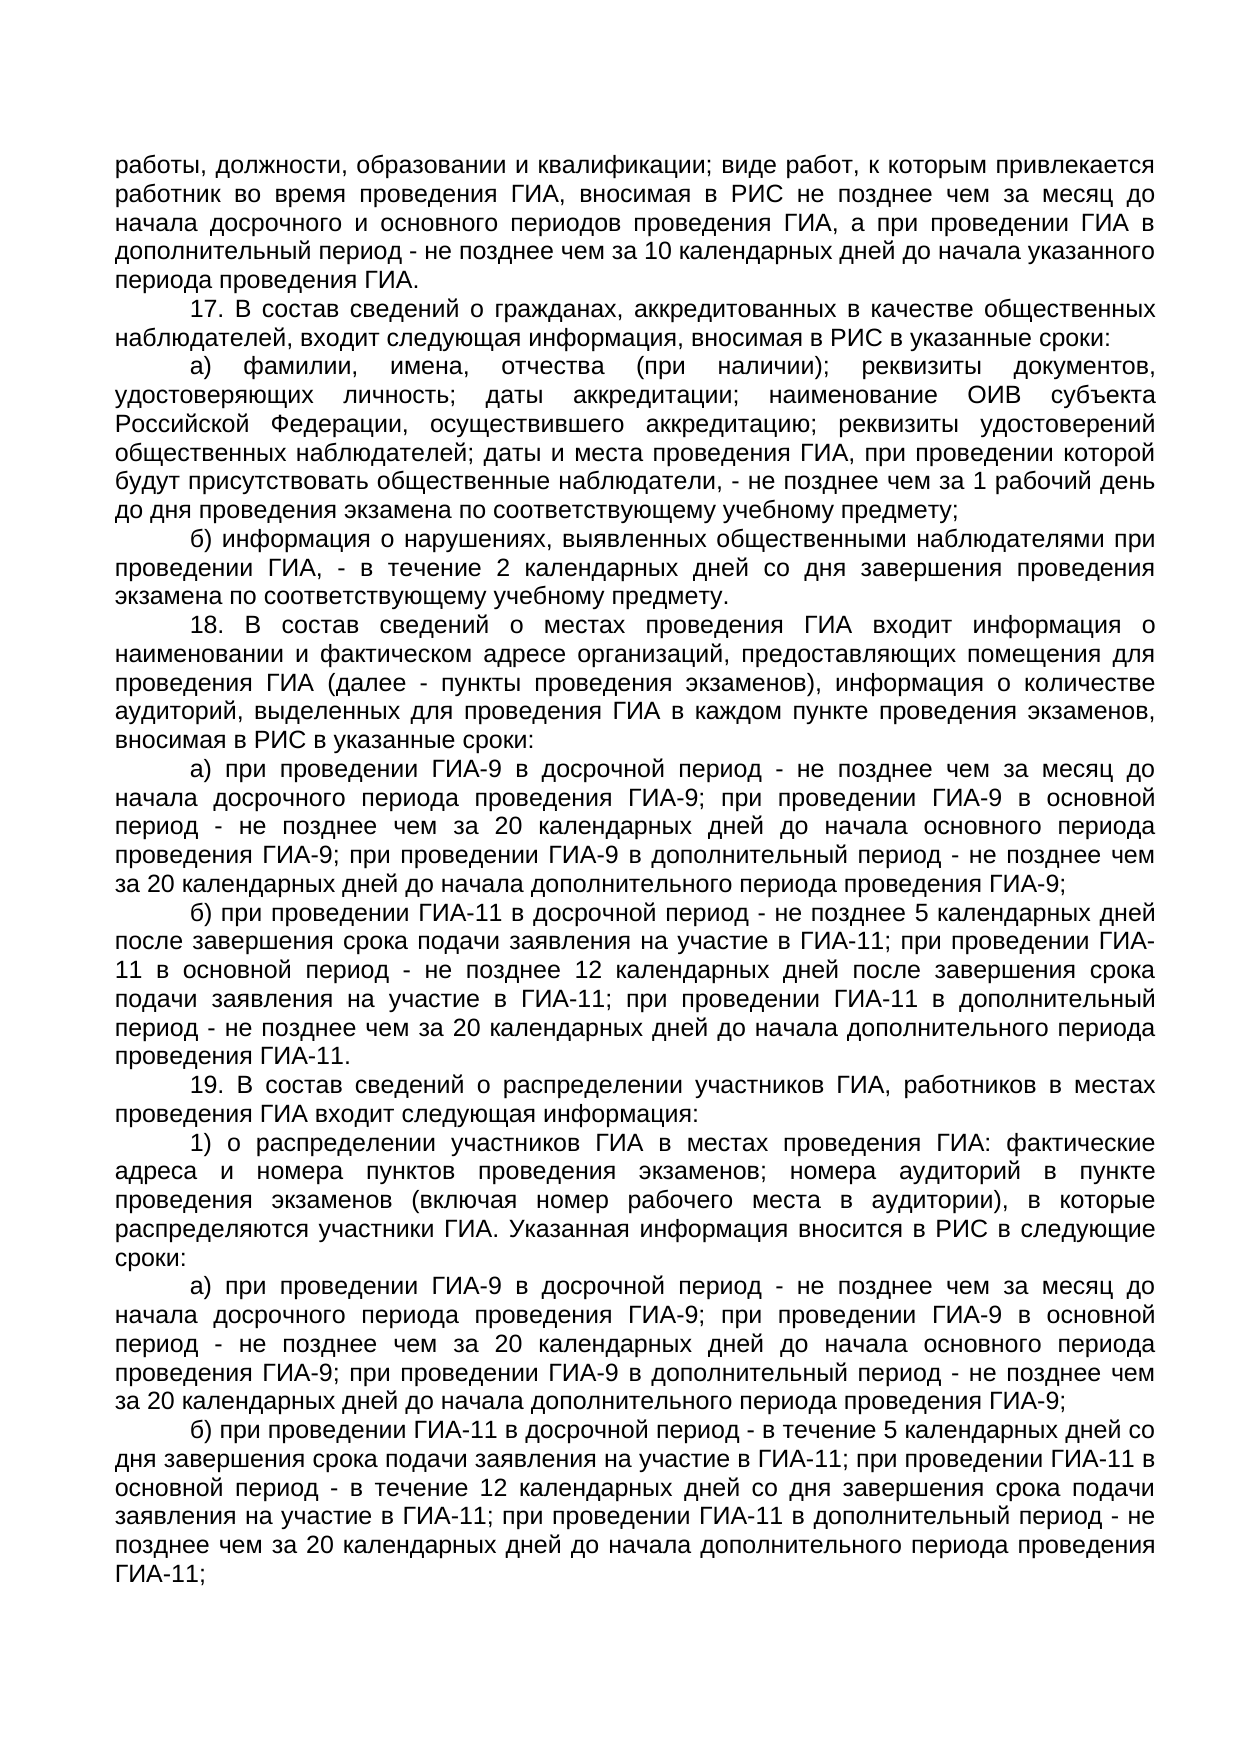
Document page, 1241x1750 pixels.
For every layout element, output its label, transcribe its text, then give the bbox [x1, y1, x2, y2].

text а) при проведении ГИА-9 в досрочной период - не позднее чем за месяц до начала досрочного периода проведения ГИА-9; при проведении ГИА-9 в основной период - не позднее чем за 20 календарных дней до начала основного периода проведения ГИА-9; при проведении ГИА-9 в дополнительный период - не позднее чем за 20 календарных дней до начала дополнительного периода проведения ГИА-9; [114, 1271, 1157, 1415]
text а) при проведении ГИА-9 в досрочной период - не позднее чем за месяц до начала досрочного периода проведения ГИА-9; при проведении ГИА-9 в основной период - не позднее чем за 20 календарных дней до начала основного периода проведения ГИА-9; при проведении ГИА-9 в дополнительный период - не позднее чем за 20 календарных дней до начала дополнительного периода проведения ГИА-9; [114, 754, 1157, 897]
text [114, 150, 1157, 294]
text 1) о распределении участников ГИА в местах проведения ГИА: фактические адреса и номера пунктов проведения экзаменов; номера аудиторий в пункте проведения экзаменов (включая номер рабочего места в аудитории), в которые распределяются участники ГИА. Указанная информация вносится в РИС в следующие сроки: [114, 1127, 1157, 1271]
text б) информация о нарушениях, выявленных общественными наблюдателями при проведении ГИА, - в течение 2 календарных дней со дня завершения проведения экзамена по соответствующему учебному предмету. [114, 524, 1157, 610]
text 19. В состав сведений о распределении участников ГИА, работников в местах проведения ГИА входит следующая информация: [114, 1070, 1157, 1127]
text 18. В состав сведений о местах проведения ГИА входит информация о наименовании и фактическом адресе организаций, предоставляющих помещения для проведения ГИА (далее - пункты проведения экзаменов), информация о количестве аудиторий, выделенных для проведения ГИА в каждом пункте проведения экзаменов, вносимая в РИС в указанные сроки: [114, 610, 1157, 754]
text 17. В состав сведений о гражданах, аккредитованных в качестве общественных наблюдателей, входит следующая информация, вносимая в РИС в указанные сроки: [114, 294, 1157, 351]
text б) при проведении ГИА-11 в досрочной период - в течение 5 календарных дней со дня завершения срока подачи заявления на участие в ГИА-11; при проведении ГИА-11 в основной период - в течение 12 календарных дней со дня завершения срока подачи заявления на участие в ГИА-11; при проведении ГИА-11 в дополнительный период - не позднее чем за 20 календарных дней до начала дополнительного периода проведения ГИА-11; [114, 1415, 1157, 1587]
text б) при проведении ГИА-11 в досрочной период - не позднее 5 календарных дней после завершения срока подачи заявления на участие в ГИА-11; при проведении ГИА-11 в основной период - не позднее 12 календарных дней после завершения срока подачи заявления на участие в ГИА-11; при проведении ГИА-11 в дополнительный период - не позднее чем за 20 календарных дней до начала дополнительного периода проведения ГИА-11. [114, 897, 1157, 1070]
text а) фамилии, имена, отчества (при наличии); реквизиты документов, удостоверяющих личность; даты аккредитации; наименование ОИВ субъекта Российской Федерации, осуществившего аккредитацию; реквизиты удостоверений общественных наблюдателей; даты и места проведения ГИА, при проведении которой будут присутствовать общественные наблюдатели, - не позднее чем за 1 рабочий день до дня проведения экзамена по соответствующему учебному предмету; [114, 351, 1157, 524]
